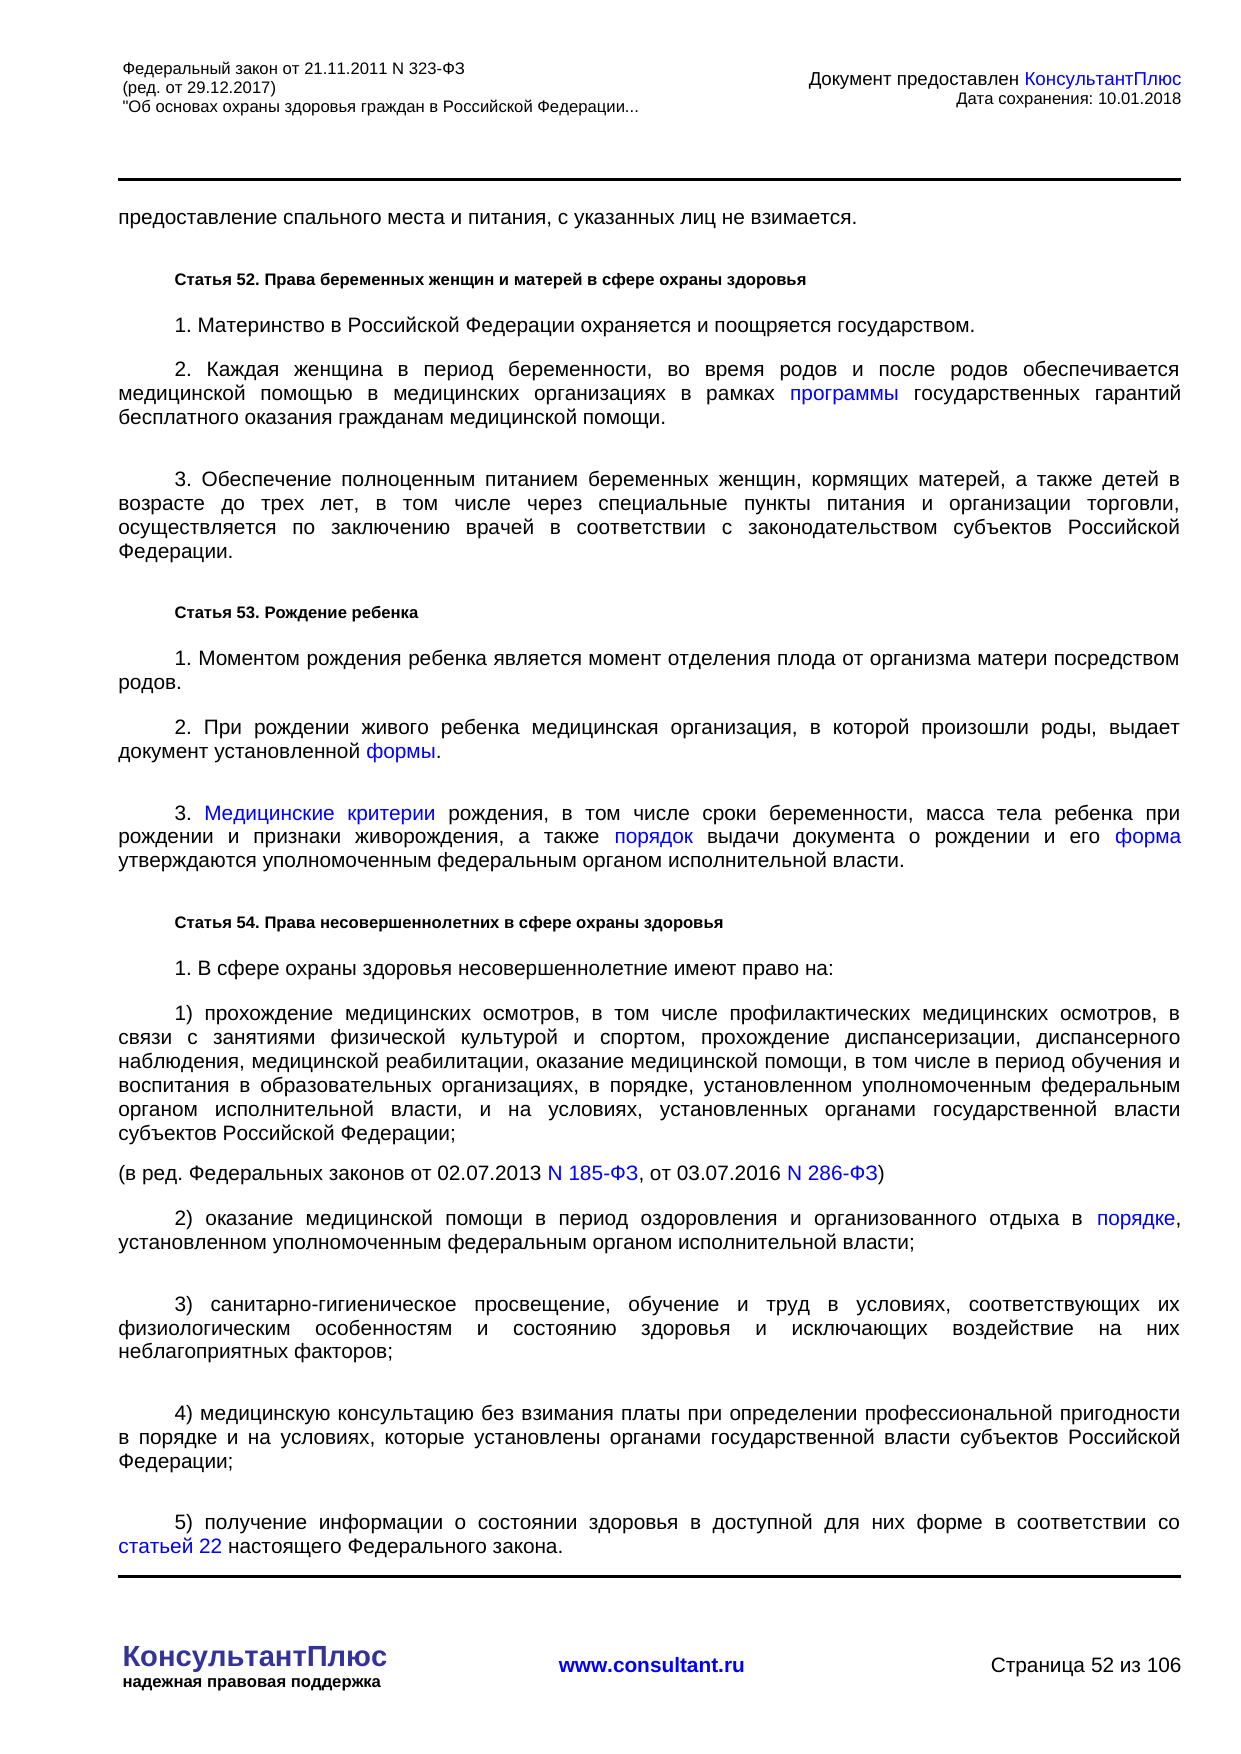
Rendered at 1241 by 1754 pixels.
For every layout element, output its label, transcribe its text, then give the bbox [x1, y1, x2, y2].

text 1) прохождение медицинских осмотров, в том числе профилактических медицинских осмотров, в связи с занятиями физической культурой и спортом, прохождение диспансеризации, диспансерного наблюдения, медицинской реабилитации, оказание медицинской помощи, в том числе в период обучения и воспитания в образовательных организациях, в порядке, установленном уполномоченным федеральным органом исполнительной власти, и на условиях, установленных органами государственной власти субъектов Российской Федерации; [118, 1001, 1181, 1144]
title Статья 53. Рождение ребенка [118, 603, 1181, 622]
text 2. Каждая женщина в период беременности, во время родов и после родов обеспечивается медицинской помощью в медицинских организациях в рамках программы государственных гарантий бесплатного оказания гражданам медицинской помощи. [118, 357, 1181, 429]
title Статья 54. Права несовершеннолетних в сфере охраны здоровья [118, 913, 1181, 932]
text 3. Обеспечение полноценным питанием беременных женщин, кормящих матерей, а также детей в возрасте до трех лет, в том числе через специальные пункты питания и организации торговли, осуществляется по заключению врачей в соответствии с законодательством субъектов Российской Федерации. [118, 467, 1181, 562]
text 2) оказание медицинской помощи в период оздоровления и организованного отдыха в порядке, установленном уполномоченным федеральным органом исполнительной власти; [118, 1206, 1181, 1254]
text 3. Медицинские критерии рождения, в том числе сроки беременности, масса тела ребенка при рождении и признаки живорождения, а также порядок выдачи документа о рождении и его форма утверждаются уполномоченным федеральным органом исполнительной власти. [118, 800, 1181, 872]
text 3) санитарно-гигиеническое просвещение, обучение и труд в условиях, соответствующих их физиологическим особенностям и состоянию здоровья и исключающих воздействие на них неблагоприятных факторов; [118, 1291, 1181, 1363]
text 1. В сфере охраны здоровья несовершеннолетние имеют право на: [118, 956, 1181, 980]
text (в ред. Федеральных законов от 02.07.2013 N 185-ФЗ, от 03.07.2016 N 286-ФЗ) [118, 1161, 1181, 1185]
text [118, 205, 1181, 229]
text 1. Моментом рождения ребенка является момент отделения плода от организма матери посредством родов. [118, 646, 1181, 694]
title Статья 52. Права беременных женщин и матерей в сфере охраны здоровья [118, 269, 1181, 288]
text 4) медицинскую консультацию без взимания платы при определении профессиональной пригодности в порядке и на условиях, которые установлены органами государственной власти субъектов Российской Федерации; [118, 1401, 1181, 1473]
text 5) получение информации о состоянии здоровья в доступной для них форме в соответствии со статьей 22 настоящего Федерального закона. [118, 1510, 1181, 1558]
text 2. При рождении живого ребенка медицинская организация, в которой произошли роды, выдает документ установленной формы. [118, 715, 1181, 763]
text 1. Материнство в Российской Федерации охраняется и поощряется государством. [118, 312, 1181, 336]
